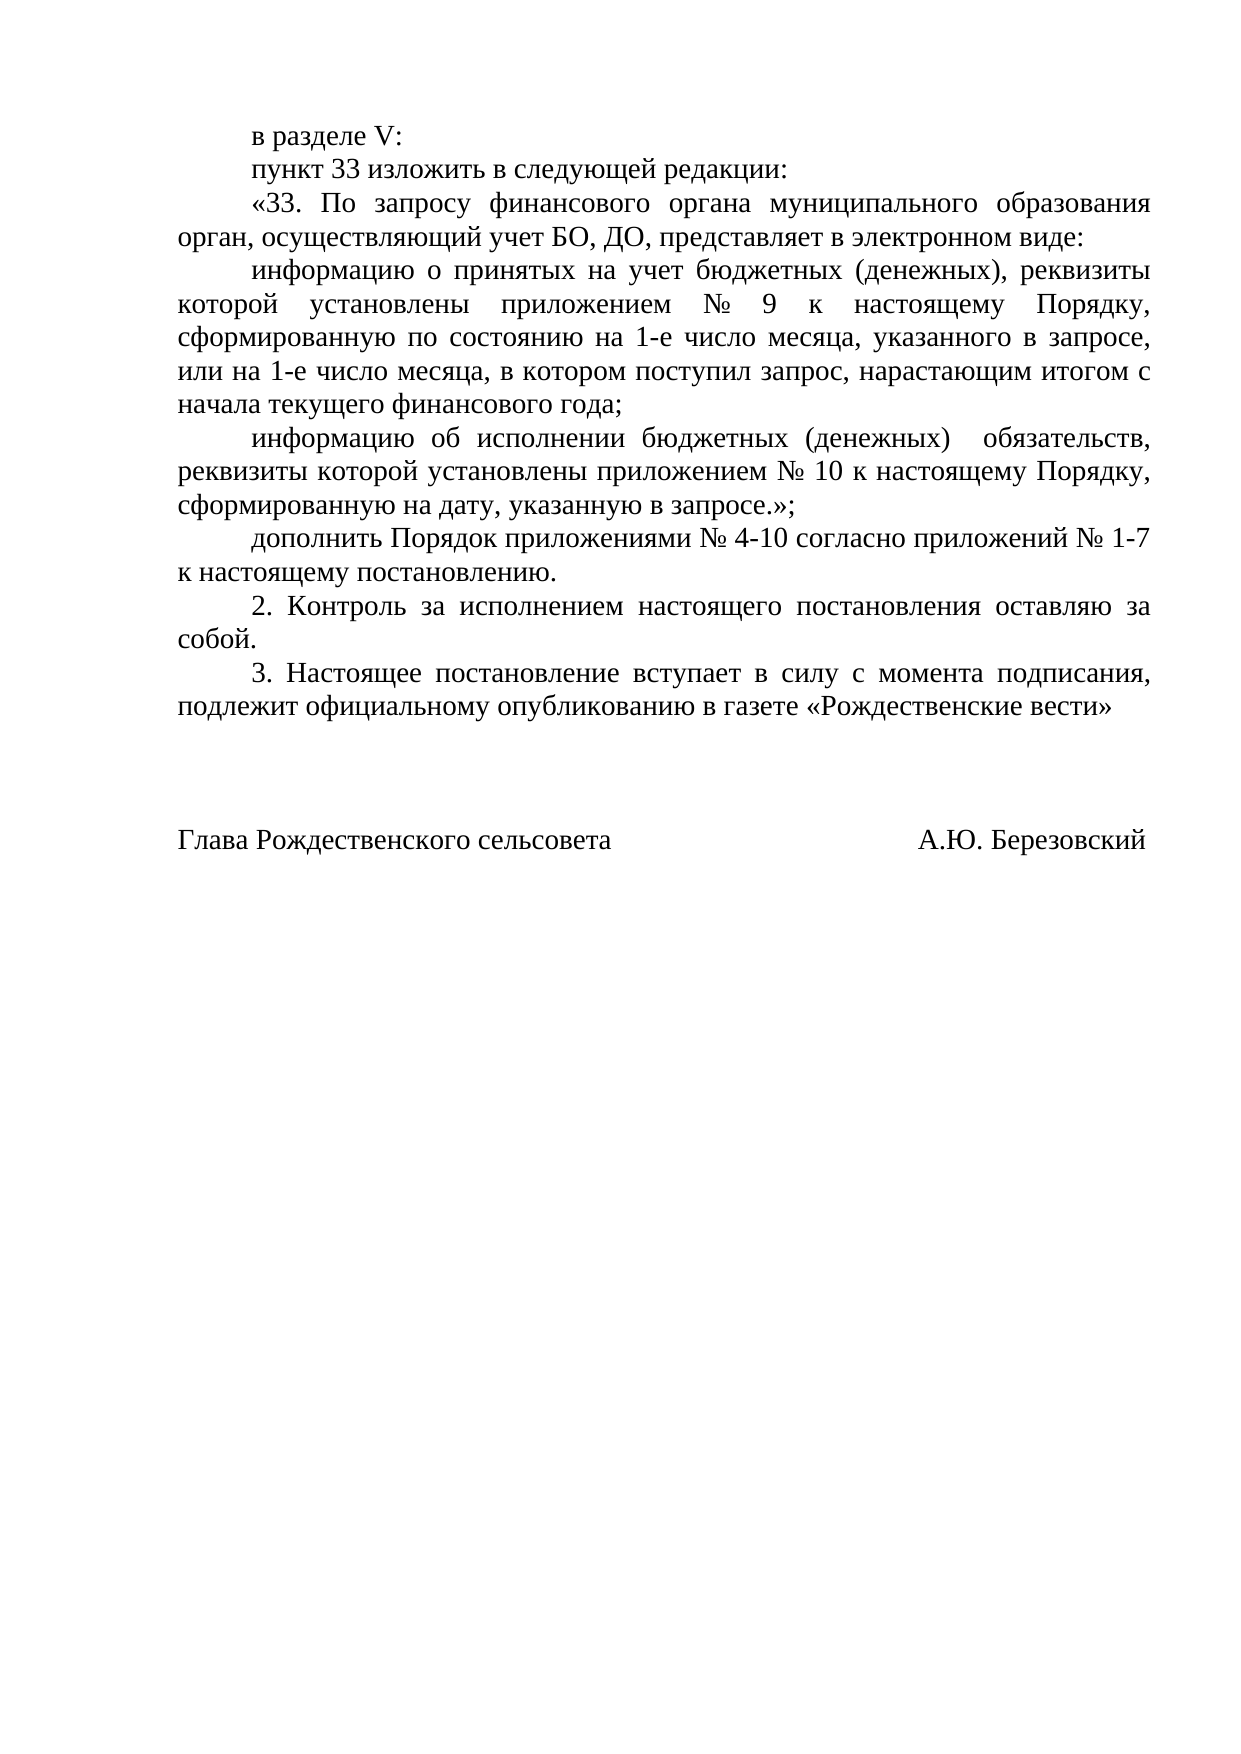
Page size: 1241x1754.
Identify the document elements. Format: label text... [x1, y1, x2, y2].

text 2. Контроль за исполнением настоящего постановления оставляю за собой. [177, 588, 1152, 655]
text дополнить Порядок приложениями № 4-10 согласно приложений № 1-7 к настоящему постановлению. [177, 521, 1152, 588]
text в разделе V: [177, 118, 1152, 152]
text Глава Рождественского сельсовета А.Ю. Березовский [177, 822, 1152, 856]
text пункт 33 изложить в следующей редакции: [177, 152, 1152, 185]
text «33. По запросу финансового органа муниципального образования орган, осуществляющий учет БО, ДО, представляет в электронном виде: [177, 185, 1152, 252]
text 3. Настоящее постановление вступает в силу с момента подписания, подлежит официальному опубликованию в газете «Рождественские вести» [177, 655, 1152, 722]
text информацию об исполнении бюджетных (денежных) обязательств, реквизиты которой установлены приложением № 10 к настоящему Порядку, сформированную на дату, указанную в запросе.»; [177, 420, 1152, 521]
text информацию о принятых на учет бюджетных (денежных), реквизиты которой установлены приложением № 9 к настоящему Порядку, сформированную по состоянию на 1-е число месяца, указанного в запросе, или на 1-е число месяца, в котором поступил запрос, нарастающим итогом с начала текущего финансового года; [177, 252, 1152, 420]
